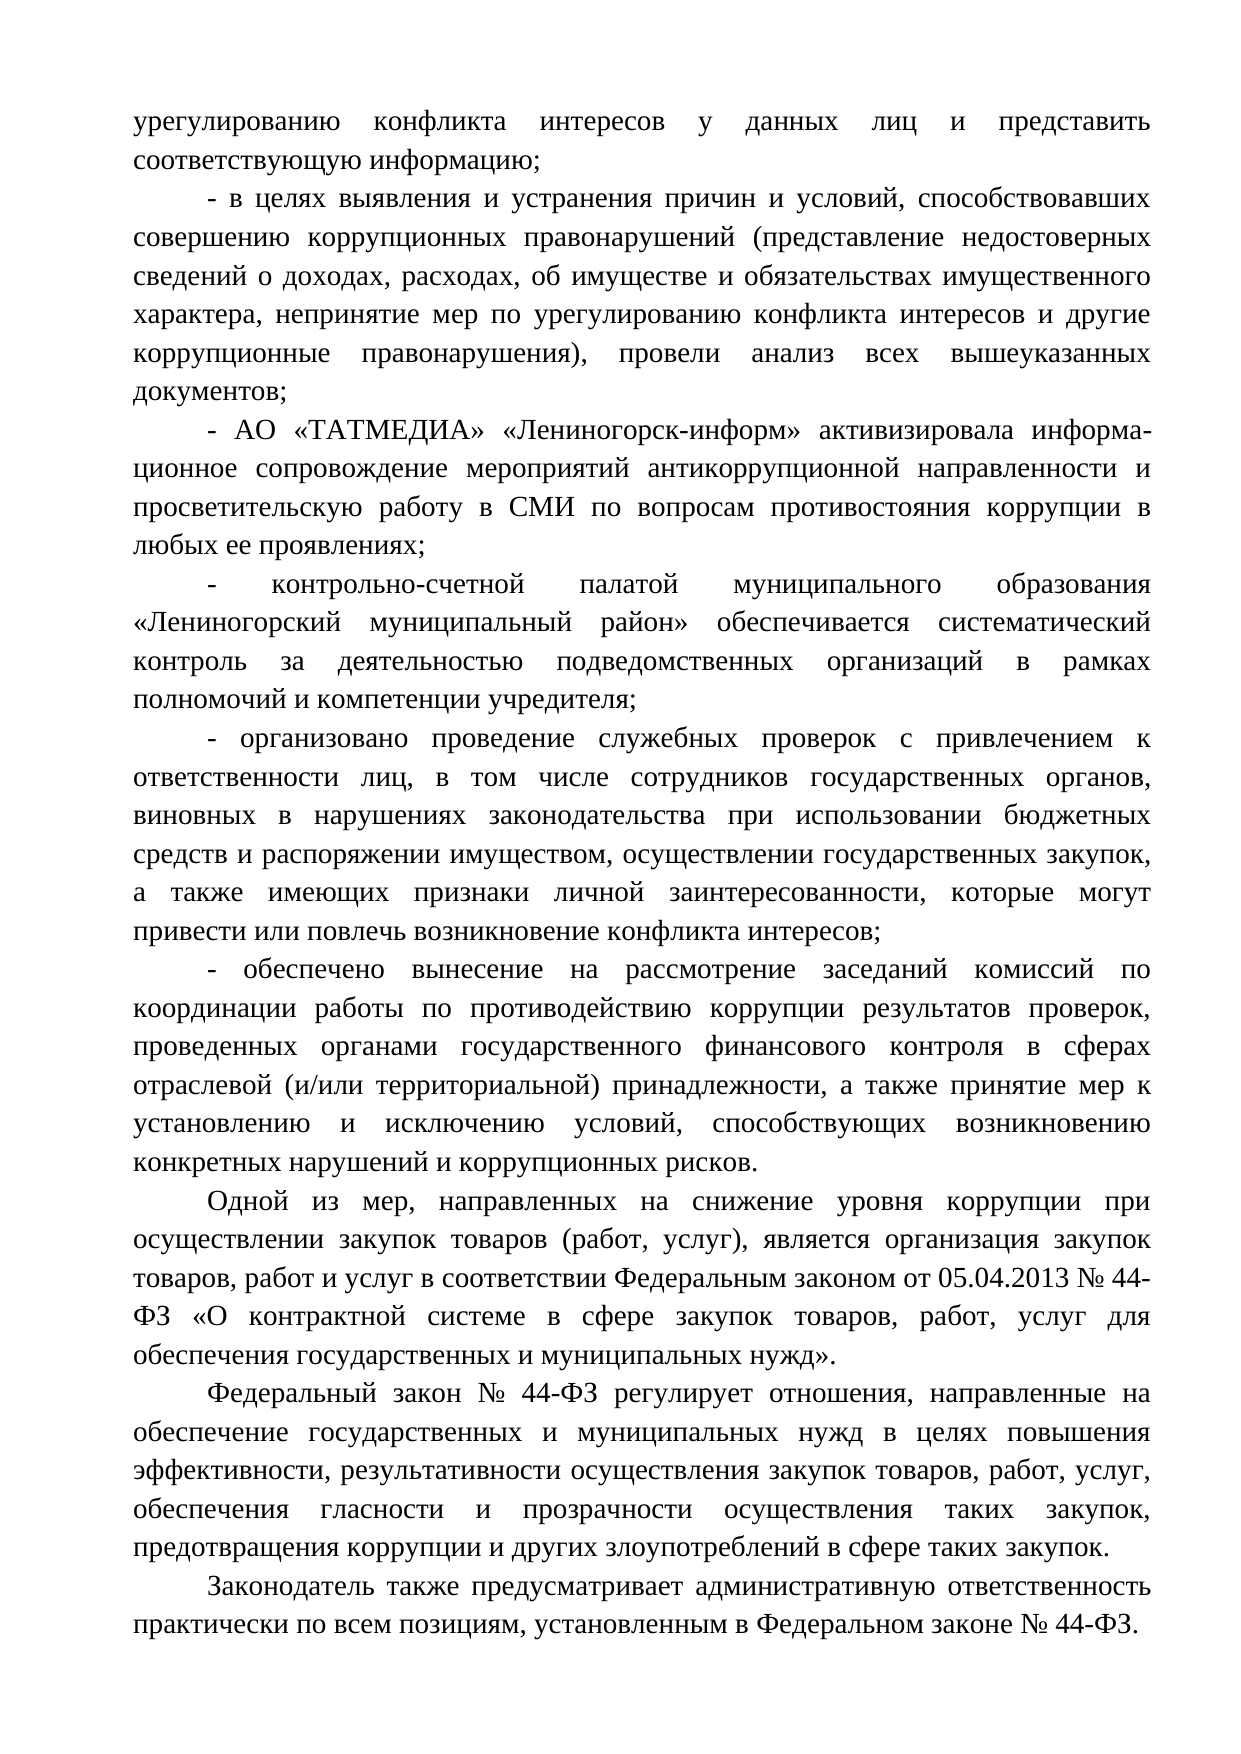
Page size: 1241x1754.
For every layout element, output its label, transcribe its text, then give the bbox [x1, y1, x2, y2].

text - обеспечено вынесение на рассмотрение заседаний комиссий по координации работы по противодействию коррупции результатов проверок, проведенных органами государственного финансового контроля в сферах отраслевой (и/или территориальной) принадлежности, а также принятие мер к установлению и исключению условий, способствующих возникновению конкретных нарушений и коррупционных рисков. [133, 951, 1152, 1178]
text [133, 103, 1152, 176]
text - контрольно-счетной палатой муниципального образования «Лениногорский муниципальный район» обеспечивается систематический контроль за деятельностью подведомственных организаций в рамках полномочий и компетенции учредителя; [133, 566, 1152, 715]
text Законодатель также предусматривает административную ответственность практически по всем позициям, установленным в Федеральном законе № 44-ФЗ. [133, 1568, 1152, 1640]
text - АО «ТАТМЕДИА» «Лениногорск-информ» активизировала информационное сопровождение мероприятий антикоррупционной направленности и просветительскую работу в СМИ по вопросам противостояния коррупции в любых ее проявлениях; [133, 412, 1152, 561]
text Федеральный закон № 44-ФЗ регулирует отношения, направленные на обеспечение государственных и муниципальных нужд в целях повышения эффективности, результативности осуществления закупок товаров, работ, услуг, обеспечения гласности и прозрачности осуществления таких закупок, предотвращения коррупции и других злоупотреблений в сфере таких закупок. [133, 1375, 1152, 1563]
text Одной из мер, направленных на снижение уровня коррупции при осуществлении закупок товаров (работ, услуг), является организация закупок товаров, работ и услуг в соответствии Федеральным законом от 05.04.2013 № 44-ФЗ «О контрактной системе в сфере закупок товаров, работ, услуг для обеспечения государственных и муниципальных нужд». [133, 1183, 1152, 1370]
text - организовано проведение служебных проверок с привлечением к ответственности лиц, в том числе сотрудников государственных органов, виновных в нарушениях законодательства при использовании бюджетных средств и распоряжении имуществом, осуществлении государственных закупок, а также имеющих признаки личной заинтересованности, которые могут привести или повлечь возникновение конфликта интересов; [133, 720, 1152, 946]
text - в целях выявления и устранения причин и условий, способствовавших совершению коррупционных правонарушений (представление недостоверных сведений о доходах, расходах, об имуществе и обязательствах имущественного характера, непринятие мер по урегулированию конфликта интересов и другие коррупционные правонарушения), провели анализ всех вышеуказанных документов; [133, 181, 1152, 407]
